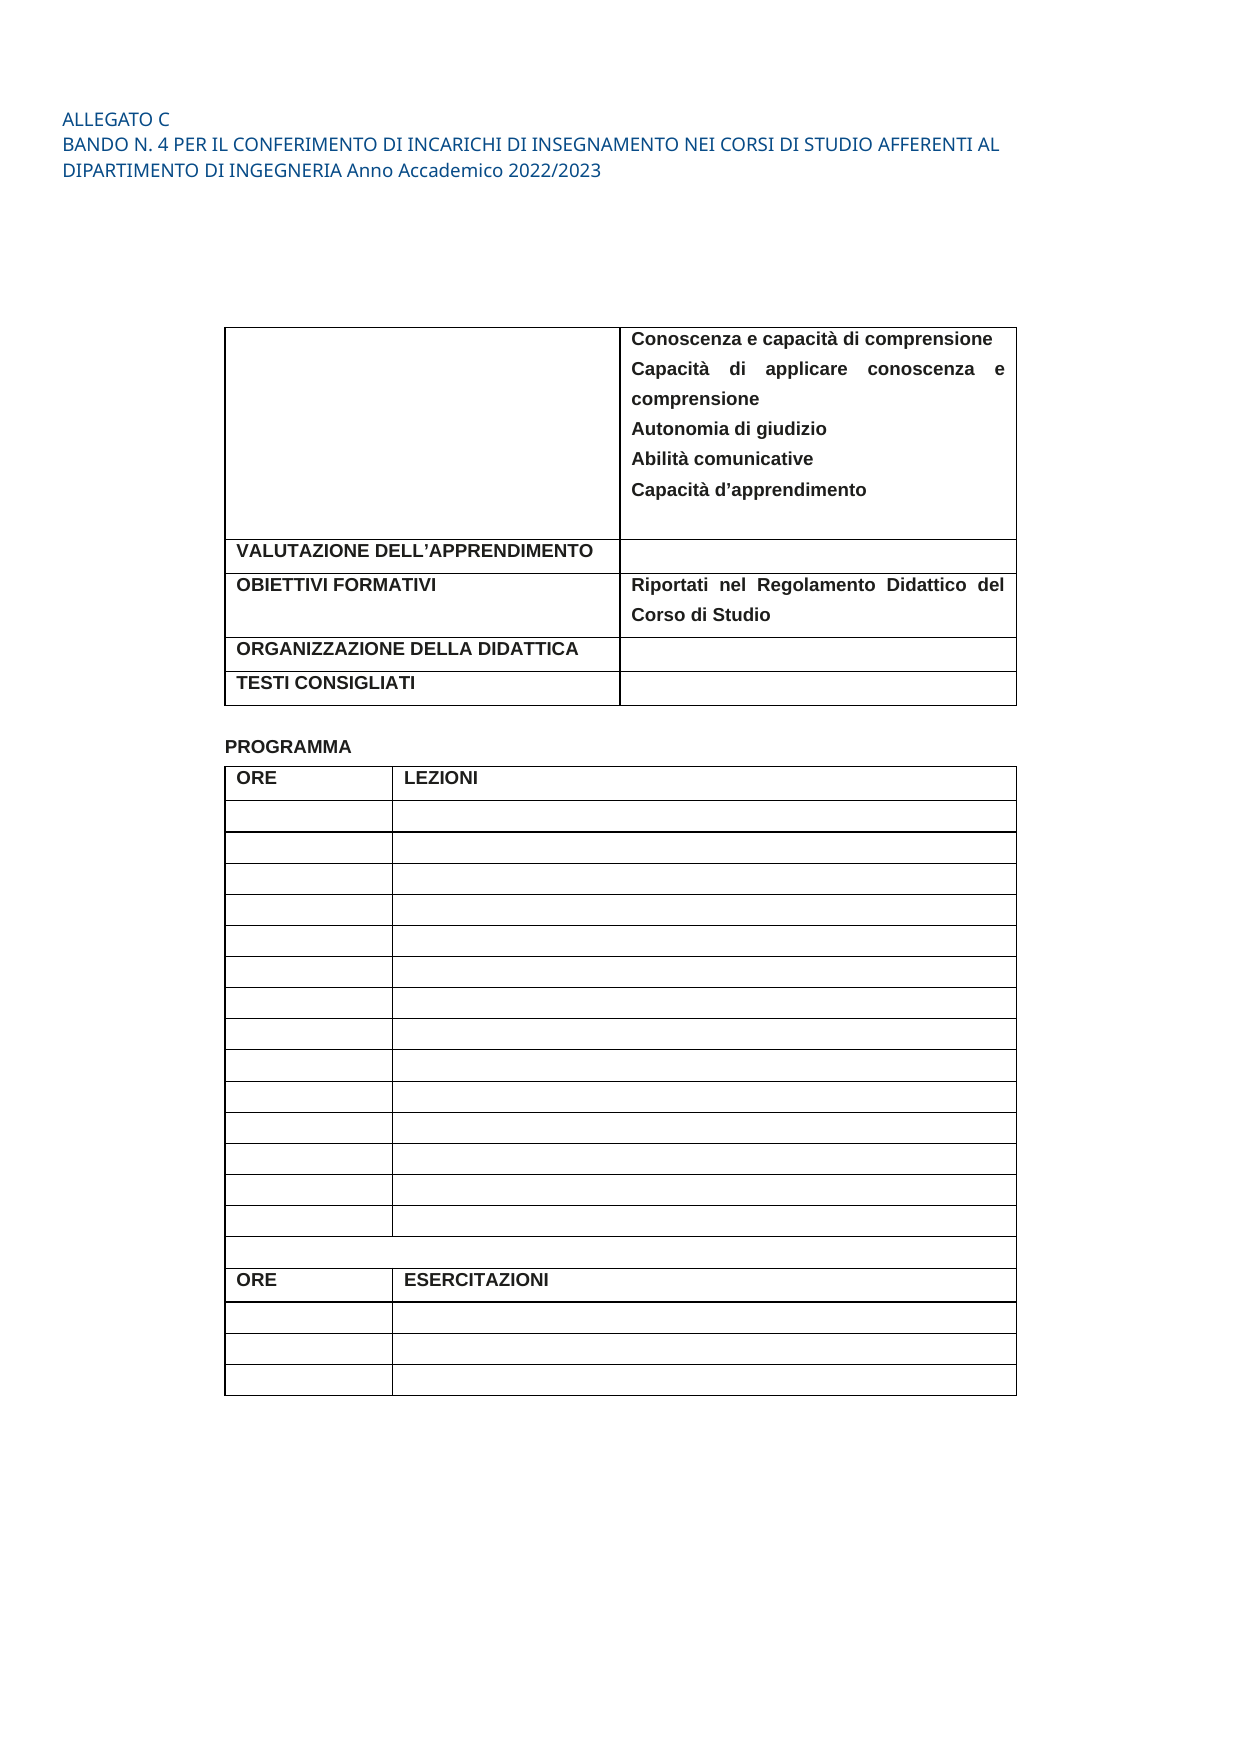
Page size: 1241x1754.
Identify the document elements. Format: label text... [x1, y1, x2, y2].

table_cell [393, 864, 1016, 894]
table_cell ESERCITAZIONI [393, 1269, 1016, 1301]
table_cell [393, 1050, 1016, 1081]
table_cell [621, 328, 1016, 538]
table_cell [226, 1082, 392, 1112]
table_cell [393, 895, 1016, 925]
table_cell [226, 1237, 1016, 1267]
table_cell [621, 540, 1016, 573]
table_cell [226, 864, 392, 894]
table_cell ORE [226, 1269, 392, 1301]
table_cell [393, 1365, 1016, 1395]
table_cell [393, 1144, 1016, 1174]
table_cell [226, 895, 392, 925]
table_header ORE [226, 767, 392, 800]
table_cell [393, 1175, 1016, 1205]
table_cell [393, 988, 1016, 1018]
table_cell [393, 1082, 1016, 1112]
table_cell [226, 1175, 392, 1205]
table_cell [226, 833, 392, 862]
text PROGRAMMA [224, 736, 1016, 758]
table_cell OBIETTIVI FORMATIVI [226, 574, 619, 637]
table_cell [226, 1050, 392, 1081]
table_cell [226, 1303, 392, 1333]
table_cell [226, 1365, 392, 1395]
table_cell [393, 926, 1016, 956]
table_cell [393, 1303, 1016, 1333]
table_cell VALUTAZIONE DELL’APPRENDIMENTO [226, 540, 619, 573]
table_cell [226, 1019, 392, 1049]
table_cell [393, 833, 1016, 862]
table_cell TESTI CONSIGLIATI [226, 672, 619, 705]
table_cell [226, 328, 619, 538]
table_header LEZIONI [393, 767, 1016, 800]
table_cell [226, 1144, 392, 1174]
table_cell [393, 957, 1016, 987]
table_cell [393, 1334, 1016, 1364]
table_cell [226, 1334, 392, 1364]
table_cell [226, 957, 392, 987]
table_cell [621, 638, 1016, 671]
table_cell Riportati nel Regolamento Didattico del Corso di Studio [621, 574, 1016, 637]
table_cell [393, 801, 1016, 831]
table_cell [226, 1206, 392, 1236]
table_cell [393, 1113, 1016, 1143]
table_cell ORGANIZZAZIONE DELLA DIDATTICA [226, 638, 619, 671]
table_cell [226, 1113, 392, 1143]
table_cell [226, 988, 392, 1018]
table_cell [621, 672, 1016, 705]
table_cell [226, 801, 392, 831]
table_cell [393, 1206, 1016, 1236]
table_cell [226, 926, 392, 956]
table_cell [393, 1019, 1016, 1049]
